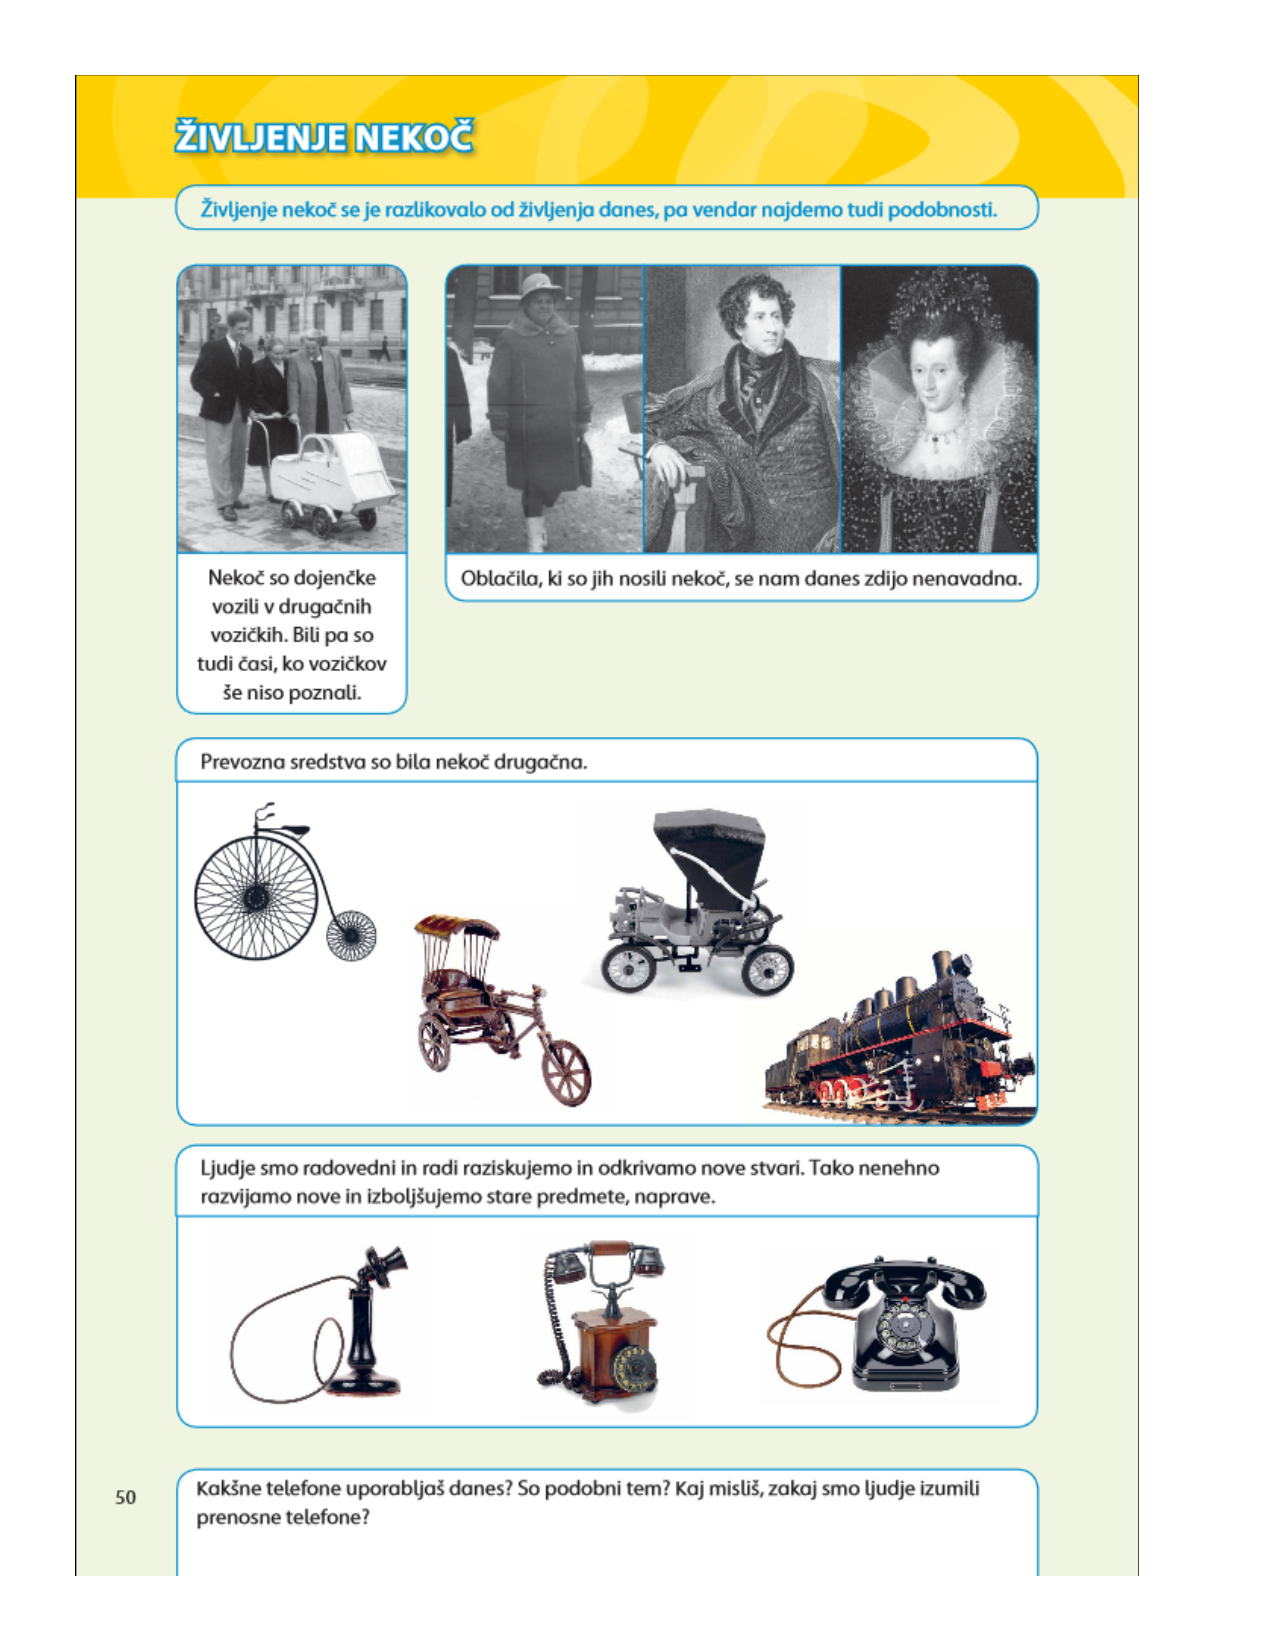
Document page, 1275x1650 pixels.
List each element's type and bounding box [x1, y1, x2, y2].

picture [75, 75, 1139, 1576]
